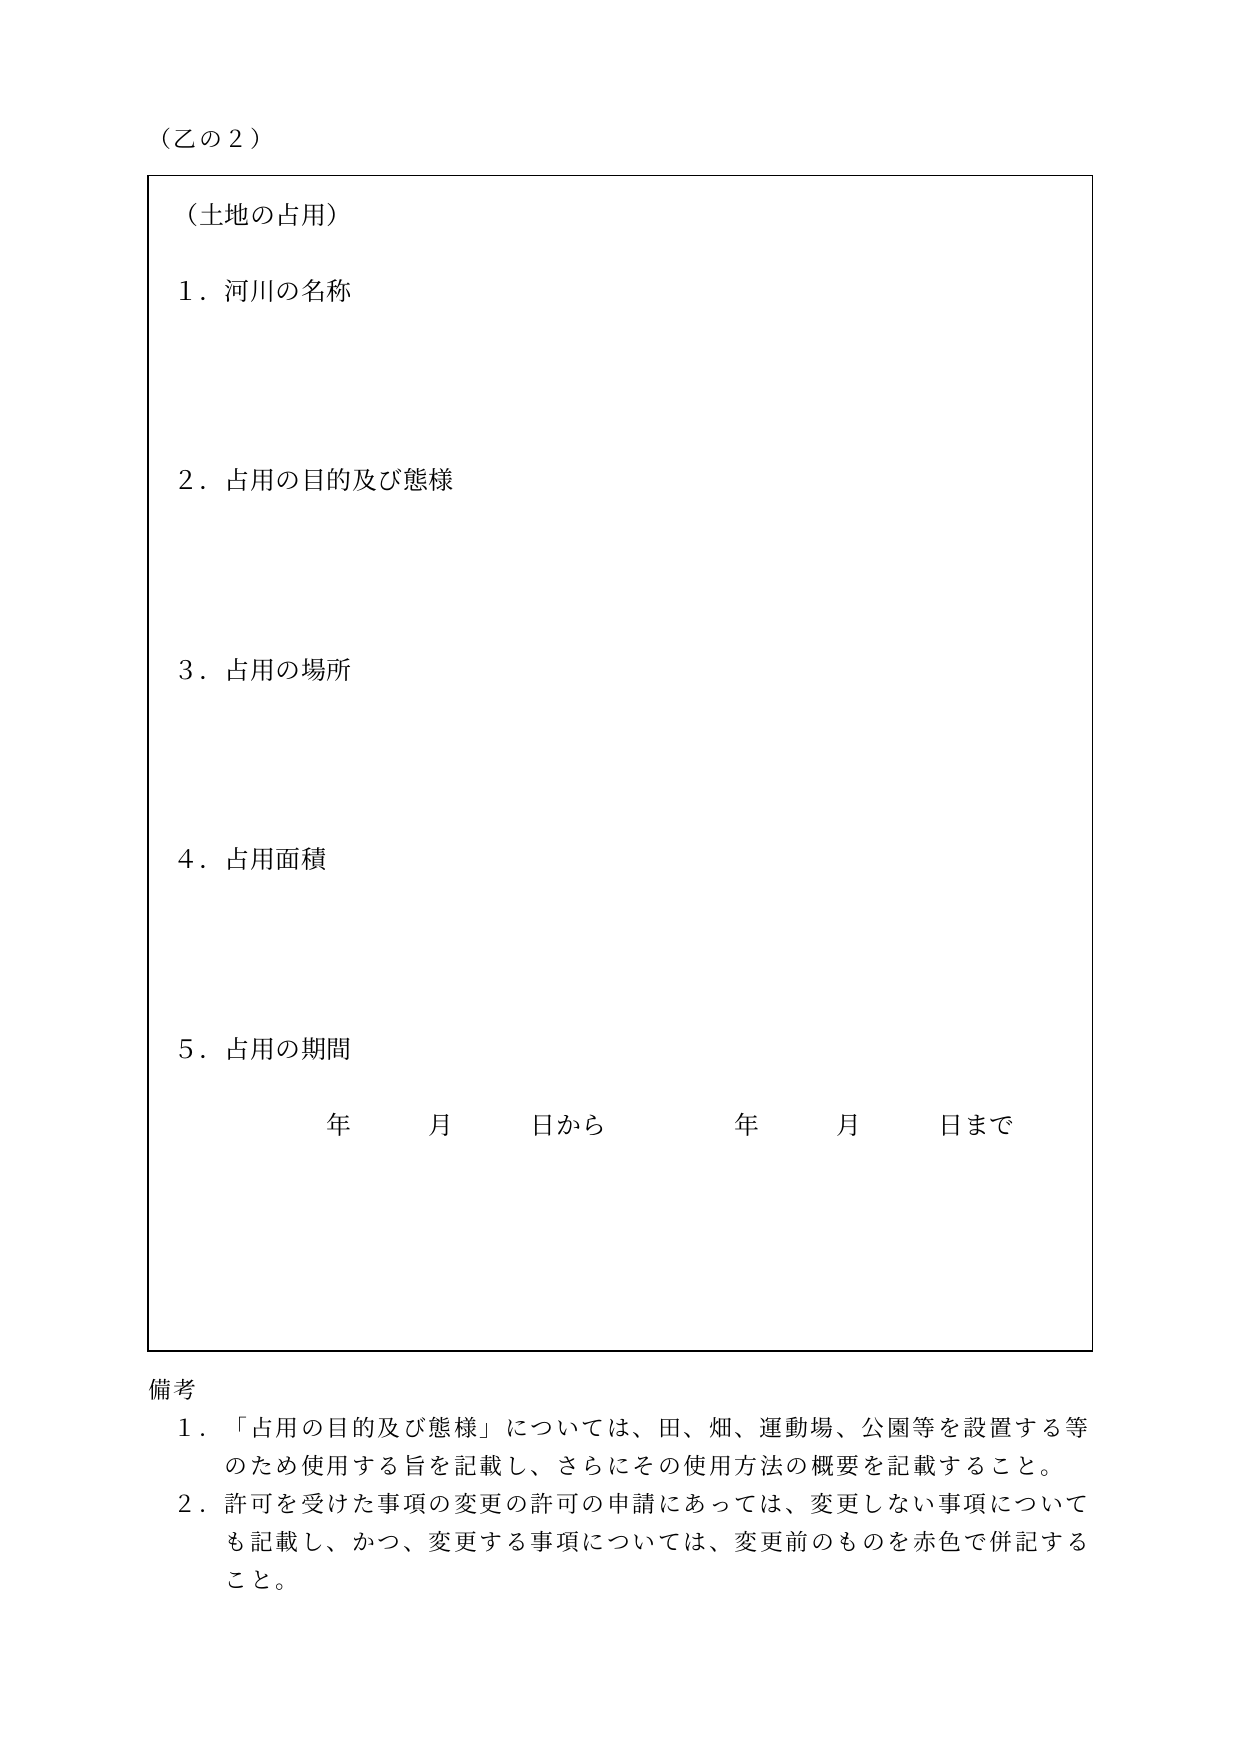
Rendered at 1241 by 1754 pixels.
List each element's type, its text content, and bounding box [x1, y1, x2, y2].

text 備考 [148, 1370, 1092, 1408]
text 年 月 日から 年 月 日まで [149, 1104, 1092, 1142]
text ２．占用の目的及び態様 [149, 460, 1092, 498]
text （乙の２） [148, 119, 1092, 157]
text ３．占用の場所 [149, 649, 1092, 687]
text ４．占用面積 [149, 839, 1092, 877]
text １．「占用の目的及び態様」については、田、畑、運動場、公園等を設置する等のため使用する旨を記載し、さらにその使用方法の概要を記載すること。 [148, 1408, 1092, 1484]
text ５．占用の期間 [149, 1029, 1092, 1067]
text １．河川の名称 [149, 270, 1092, 308]
text ２．許可を受けた事項の変更の許可の申請にあっては、変更しない事項についても記載し、かつ、変更する事項については、変更前のものを赤色で併記すること。 [148, 1484, 1092, 1597]
text （土地の占用） [149, 194, 1092, 232]
